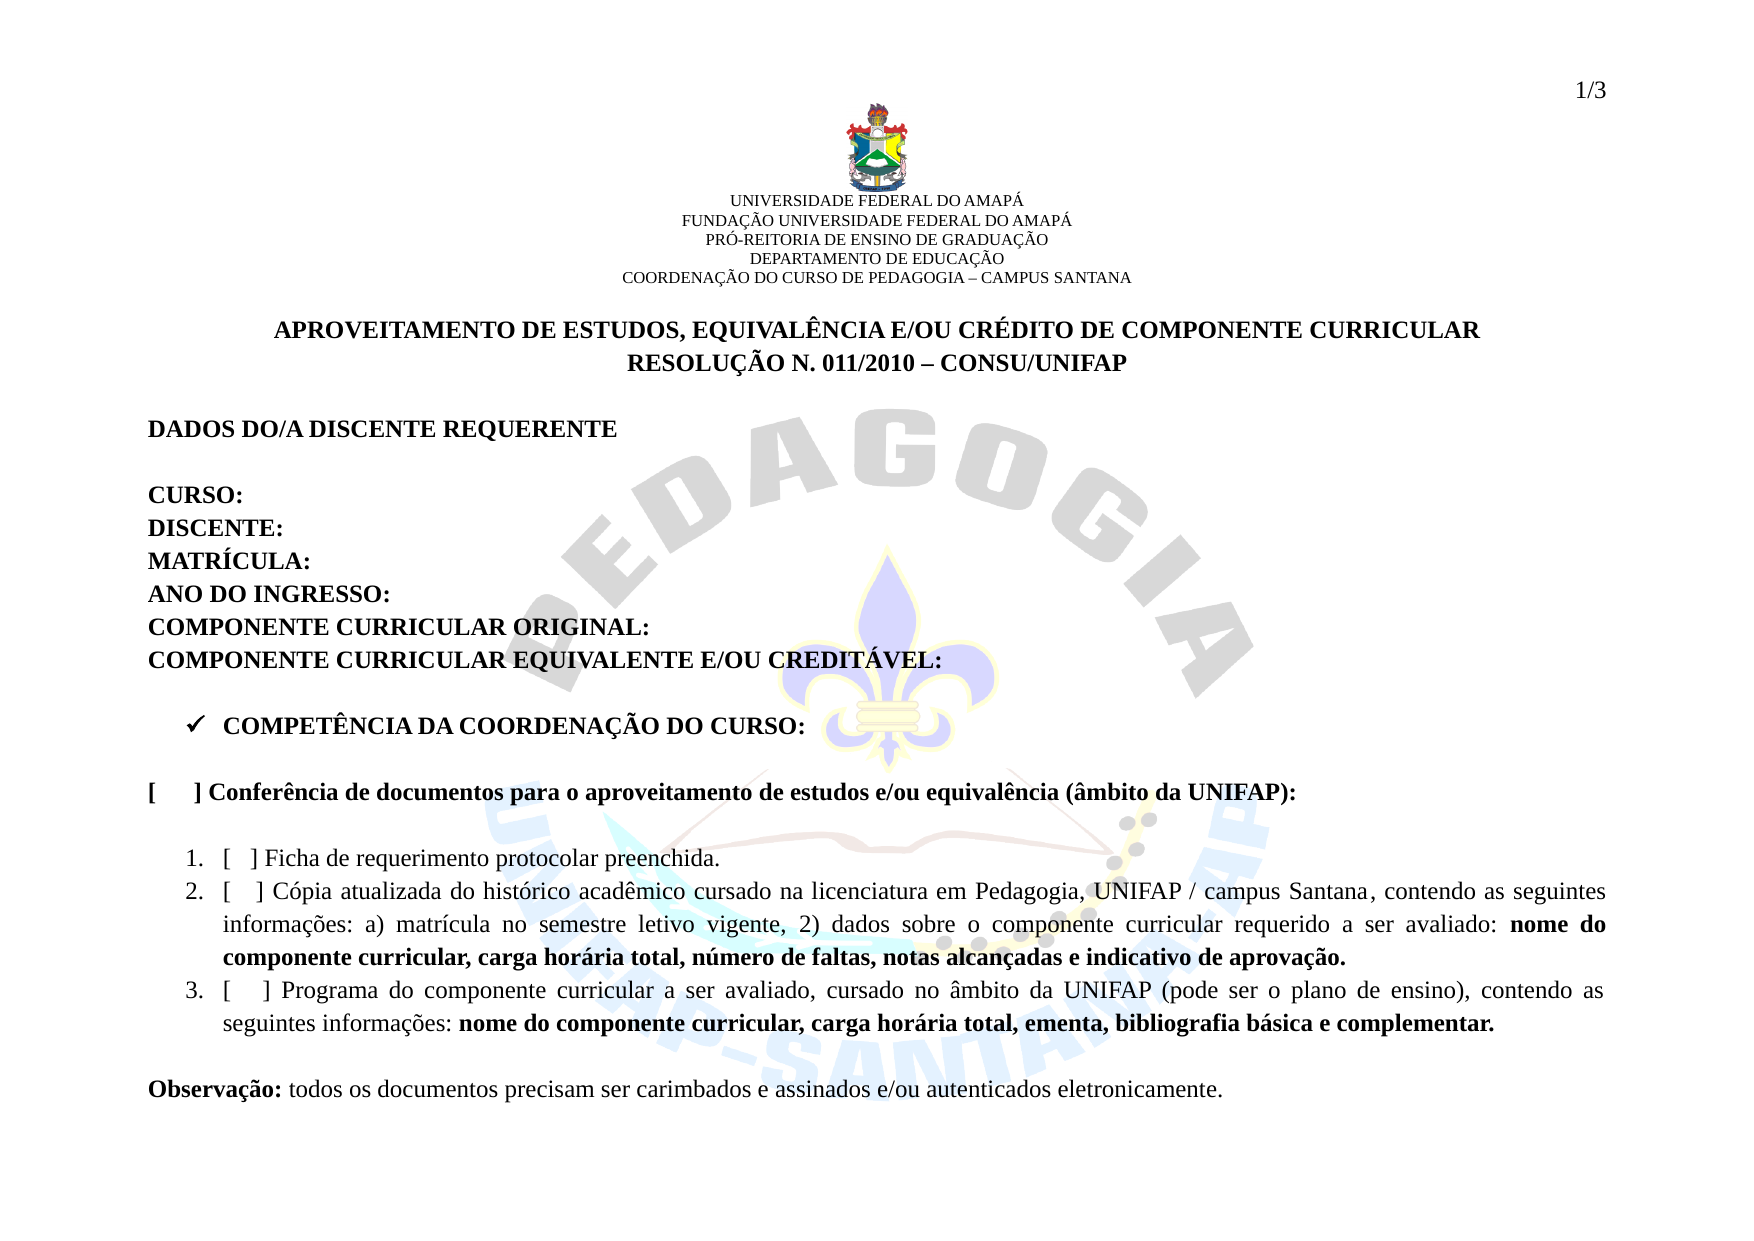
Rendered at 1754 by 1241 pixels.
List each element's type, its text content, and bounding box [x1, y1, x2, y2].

picture [846, 103, 908, 192]
text [ ] Conferência de documentos para o aproveitamento de estudos e/ou equivalência (âmbito da UNIFAP): [148, 777, 1606, 806]
list [ ] Ficha de requerimento protocolar preenchida. [185, 843, 1606, 872]
list [ ] Cópia atualizada do histórico acadêmico cursado na licenciatura em Pedagogia, UNIFAP / campus Santana, contendo as seguintes informações: a) matrícula no semestre letivo vigente, 2) dados sobre o componente curricular requerido a ser avaliado: nome do componente curricular, carga horária total, número de faltas, notas alcançadas e indicativo de aprovação. [185, 876, 1606, 971]
text COMPONENTE CURRICULAR ORIGINAL: [148, 612, 1606, 641]
text DADOS DO/A DISCENTE REQUERENTE [148, 414, 1606, 443]
list [ ] Programa do componente curricular a ser avaliado, cursado no âmbito da UNIFAP (pode ser o plano de ensino), contendo as seguintes informações: nome do componente curricular, carga horária total, ementa, bibliografia básica e complementar. [185, 976, 1606, 1037]
text DISCENTE: [148, 513, 1606, 542]
text MATRÍCULA: [148, 546, 1606, 575]
text ANO DO INGRESSO: [148, 579, 1606, 608]
text CURSO: [148, 480, 1606, 509]
text RESOLUÇÃO N. 011/2010 – CONSU/UNIFAP [148, 348, 1606, 377]
list COMPETÊNCIA DA COORDENAÇÃO DO CURSO: [185, 711, 1606, 740]
text Observação: todos os documentos precisam ser carimbados e assinados e/ou autenticados eletronicamente. [148, 1074, 1606, 1103]
text APROVEITAMENTO DE ESTUDOS, EQUIVALÊNCIA E/OU CRÉDITO DE COMPONENTE CURRICULAR [148, 315, 1606, 344]
text COMPONENTE CURRICULAR EQUIVALENTE E/OU CREDITÁVEL: [148, 645, 1606, 674]
